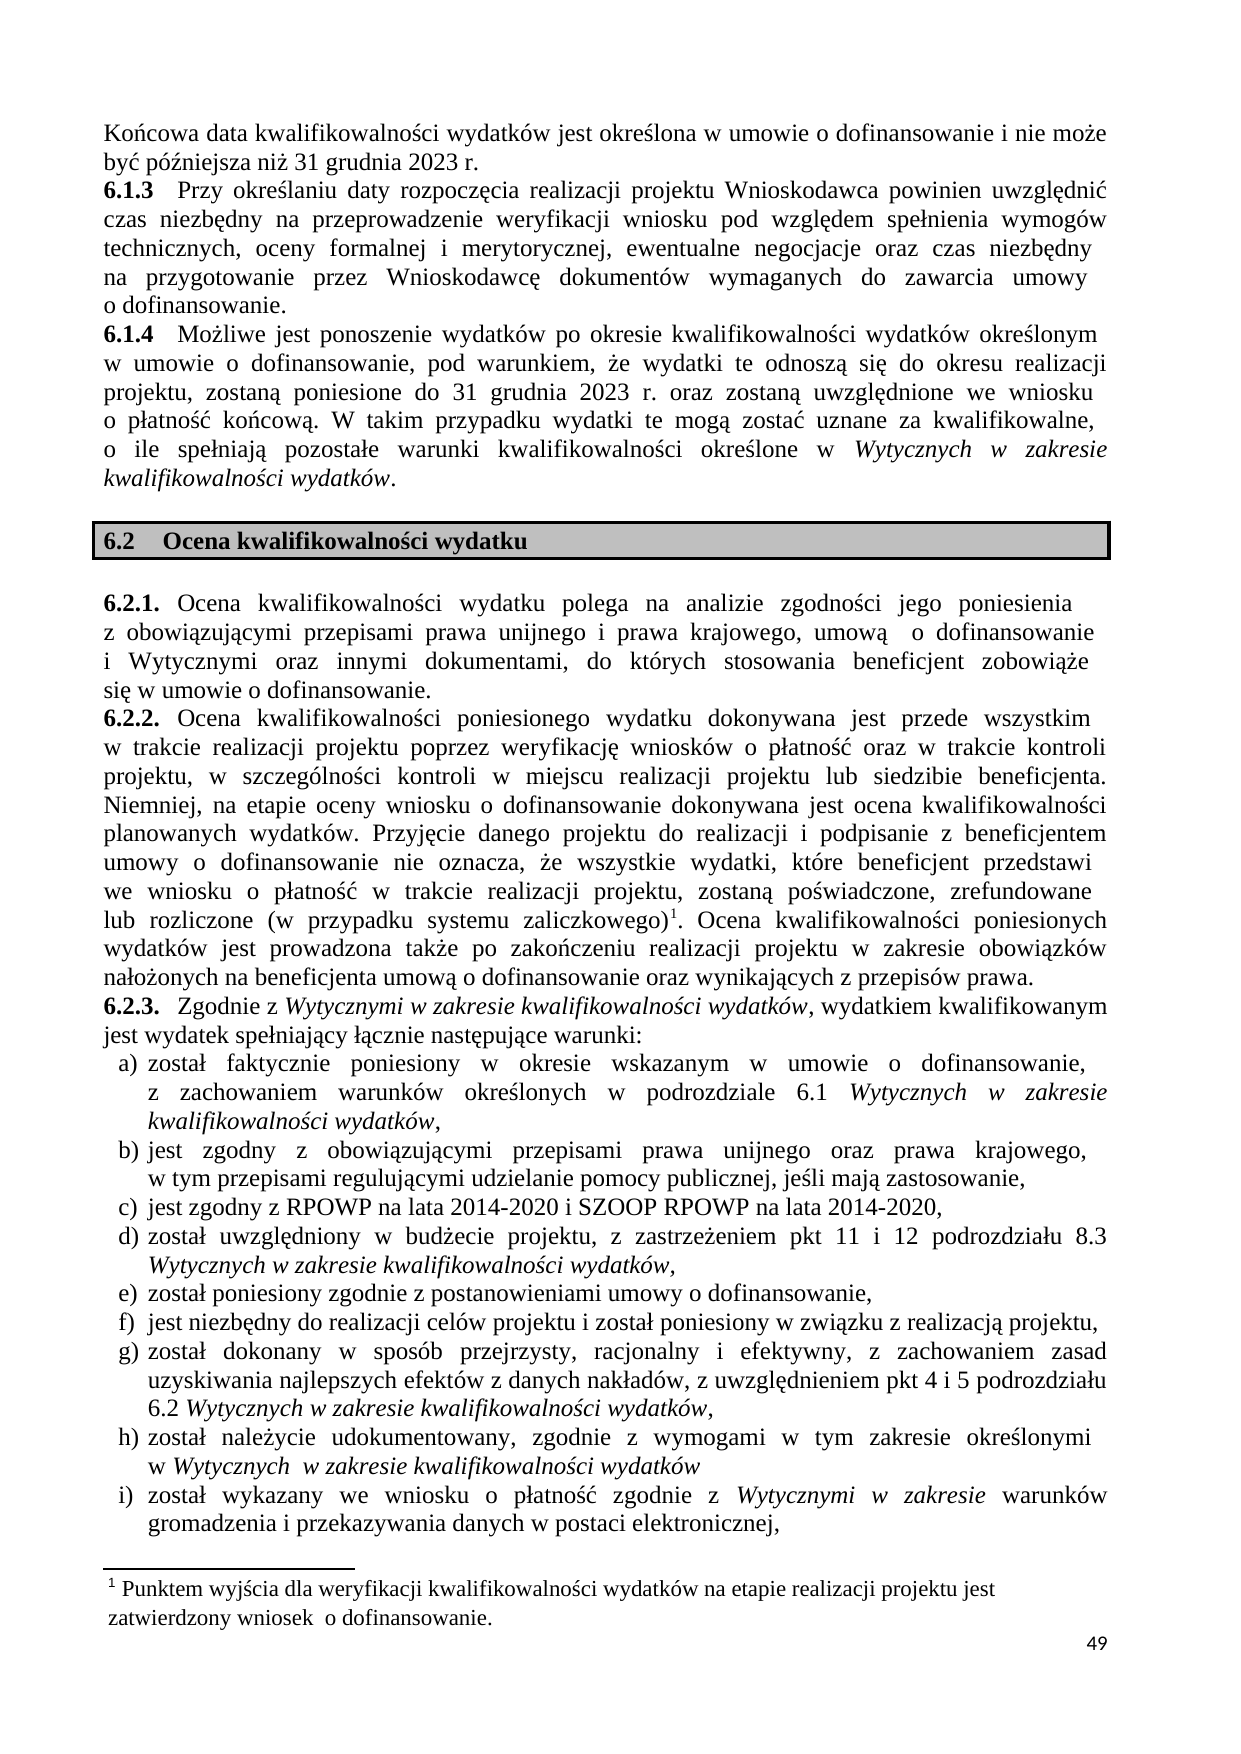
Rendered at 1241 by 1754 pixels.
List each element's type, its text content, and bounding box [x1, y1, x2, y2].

list jest niezbędny do realizacji celów projektu i został poniesiony w związku z realizacją projektu, [118, 1307, 1107, 1336]
subtitle Ocena kwalifikowalności wydatku [95, 524, 1107, 557]
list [103, 118, 1107, 176]
list został należycie udokumentowany, zgodnie z wymogami w tym zakresie określonymi w Wytycznych w zakresie kwalifikowalności wydatków [118, 1422, 1107, 1480]
list Możliwe jest ponoszenie wydatków po okresie kwalifikowalności wydatków określonym w umowie o dofinansowanie, pod warunkiem, że wydatki te odnoszą się do okresu realizacji projektu, zostaną poniesione do 31 grudnia 2023 r. oraz zostaną uwzględnione we wniosku o płatność końcową. W takim przypadku wydatki te mogą zostać uznane za kwalifikowalne, o ile spełniają pozostałe warunki kwalifikowalności określone w Wytycznych w zakresie kwalifikowalności wydatków. [103, 319, 1107, 492]
list został faktycznie poniesiony w okresie wskazanym w umowie o dofinansowanie, z zachowaniem warunków określonych w podrozdziale 6.1 Wytycznych w zakresie kwalifikowalności wydatków, [118, 1048, 1107, 1135]
list został dokonany w sposób przejrzysty, racjonalny i efektywny, z zachowaniem zasad uzyskiwania najlepszych efektów z danych nakładów, z uwzględnieniem pkt 4 i 5 podrozdziału 6.2 Wytycznych w zakresie kwalifikowalności wydatków, [118, 1336, 1107, 1422]
list został uwzględniony w budżecie projektu, z zastrzeżeniem pkt 11 i 12 podrozdziału 8.3 Wytycznych w zakresie kwalifikowalności wydatków, [118, 1221, 1107, 1278]
list został wykazany we wniosku o płatność zgodnie z Wytycznymi w zakresie warunków gromadzenia i przekazywania danych w postaci elektronicznej, [118, 1480, 1107, 1537]
list został poniesiony zgodnie z postanowieniami umowy o dofinansowanie, [118, 1278, 1107, 1307]
list Ocena kwalifikowalności poniesionego wydatku dokonywana jest przede wszystkim w trakcie realizacji projektu poprzez weryfikację wniosków o płatność oraz w trakcie kontroli projektu, w szczególności kontroli w miejscu realizacji projektu lub siedzibie beneficjenta. Niemniej, na etapie oceny wniosku o dofinansowanie dokonywana jest ocena kwalifikowalności planowanych wydatków. Przyjęcie danego projektu do realizacji i podpisanie z beneficjentem umowy o dofinansowanie nie oznacza, że wszystkie wydatki, które beneficjent przedstawi we wniosku o płatność w trakcie realizacji projektu, zostaną poświadczone, zrefundowane lub rozliczone (w przypadku systemu zaliczkowego). Ocena kwalifikowalności poniesionych wydatków jest prowadzona także po zakończeniu realizacji projektu w zakresie obowiązków nałożonych na beneficjenta umową o dofinansowanie oraz wynikających z przepisów prawa. [103, 703, 1107, 991]
list jest zgodny z obowiązującymi przepisami prawa unijnego oraz prawa krajowego, w tym przepisami regulującymi udzielanie pomocy publicznej, jeśli mają zastosowanie, [118, 1135, 1107, 1192]
list Ocena kwalifikowalności wydatku polega na analizie zgodności jego poniesienia z obowiązującymi przepisami prawa unijnego i prawa krajowego, umową o dofinansowanie i Wytycznymi oraz innymi dokumentami, do których stosowania beneficjent zobowiąże się w umowie o dofinansowanie. [103, 588, 1107, 703]
list jest zgodny z RPOWP na lata 2014-2020 i SZOOP RPOWP na lata 2014-2020, [118, 1192, 1107, 1221]
list Przy określaniu daty rozpoczęcia realizacji projektu Wnioskodawca powinien uwzględnić czas niezbędny na przeprowadzenie weryfikacji wniosku pod względem spełnienia wymogów technicznych, oceny formalnej i merytorycznej, ewentualne negocjacje oraz czas niezbędny na przygotowanie przez Wnioskodawcę dokumentów wymaganych do zawarcia umowy o dofinansowanie. [103, 176, 1107, 319]
list Zgodnie z Wytycznymi w zakresie kwalifikowalności wydatków, wydatkiem kwalifikowanym jest wydatek spełniający łącznie następujące warunki: [103, 991, 1107, 1048]
